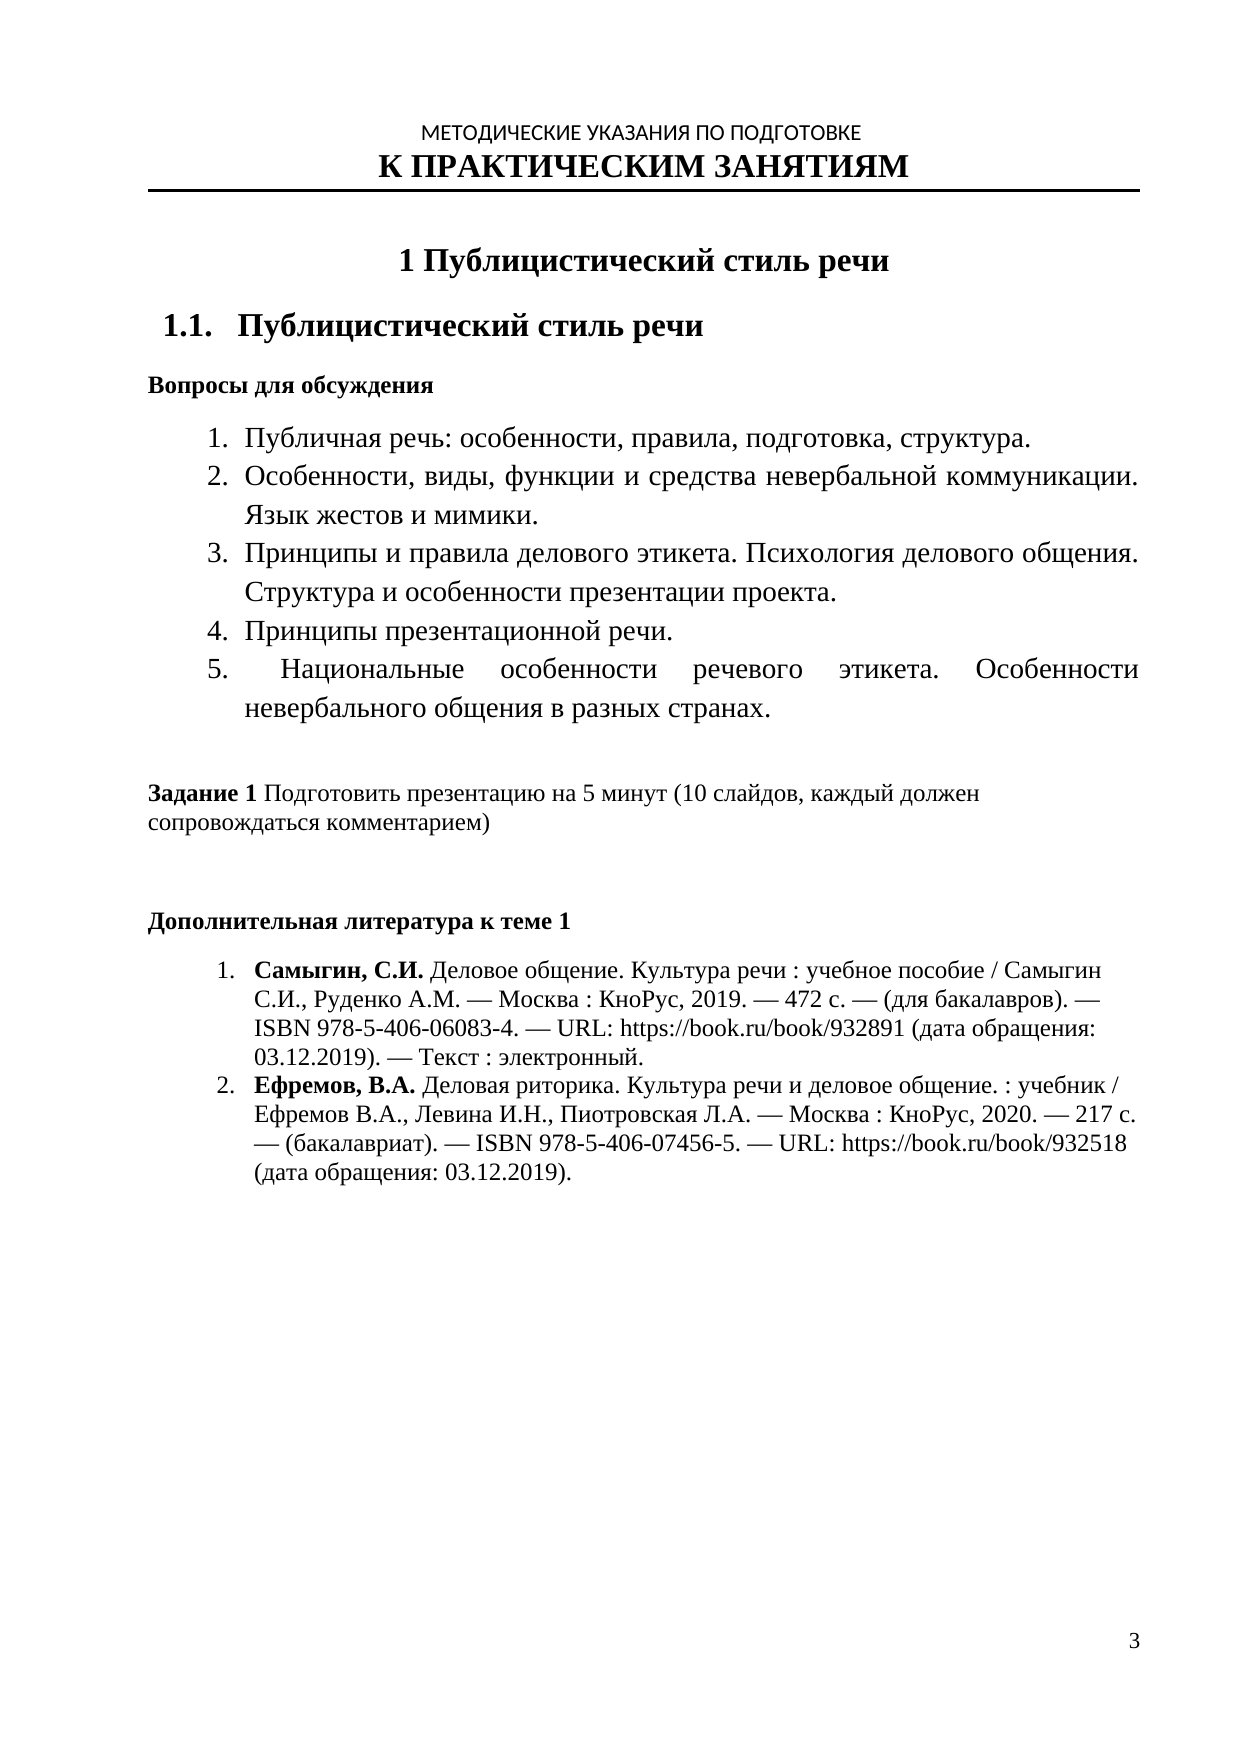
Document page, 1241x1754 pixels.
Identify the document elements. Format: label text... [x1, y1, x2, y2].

text Вопросы для обсуждения [148, 370, 1140, 399]
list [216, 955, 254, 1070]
list Самыгин, С.И. Деловое общение. Культура речи : учебное пособие / Самыгин С.И., Руденко А.М. — Москва : КноРус, 2019. — 472 с. — (для бакалавров). — ISBN 978-5-406-06083-4. — URL: https://book.ru/book/932891 (дата обращения: 03.12.2019). — Текст : электронный. [644, 955, 1140, 1070]
text Дополнительная литература к теме 1 [148, 906, 1140, 934]
list Принципы и правила делового этикета. Психология делового общения. Структура и особенности презентации проекта. [207, 536, 1140, 608]
list Принципы презентационной речи. [207, 613, 1140, 646]
list Особенности, виды, функции и средства невербальной коммуникации. Язык жестов и мимики. [207, 458, 1140, 531]
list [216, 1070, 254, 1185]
list Национальные особенности речевого этикета. Особенности невербального общения в разных странах. [207, 651, 1140, 723]
text 1 Публицистический стиль речи [148, 241, 1140, 279]
list Ефремов, В.А. Деловая риторика. Культура речи и деловое общение. : учебник / Ефремов В.А., Левина И.Н., Пиотровская Л.А. — Москва : КноРус, 2020. — 217 с. — (бакалавриат). — ISBN 978-5-406-07456-5. — URL: https://book.ru/book/932518 (дата обращения: 03.12.2019). [578, 1070, 1140, 1185]
text Задание 1 Подготовить презентацию на 5 минут (10 слайдов, каждый должен сопровождаться комментарием) [148, 778, 1140, 835]
list Публицистический стиль речи [162, 306, 1140, 344]
list Публичная речь: особенности, правила, подготовка, структура. [207, 420, 1140, 453]
